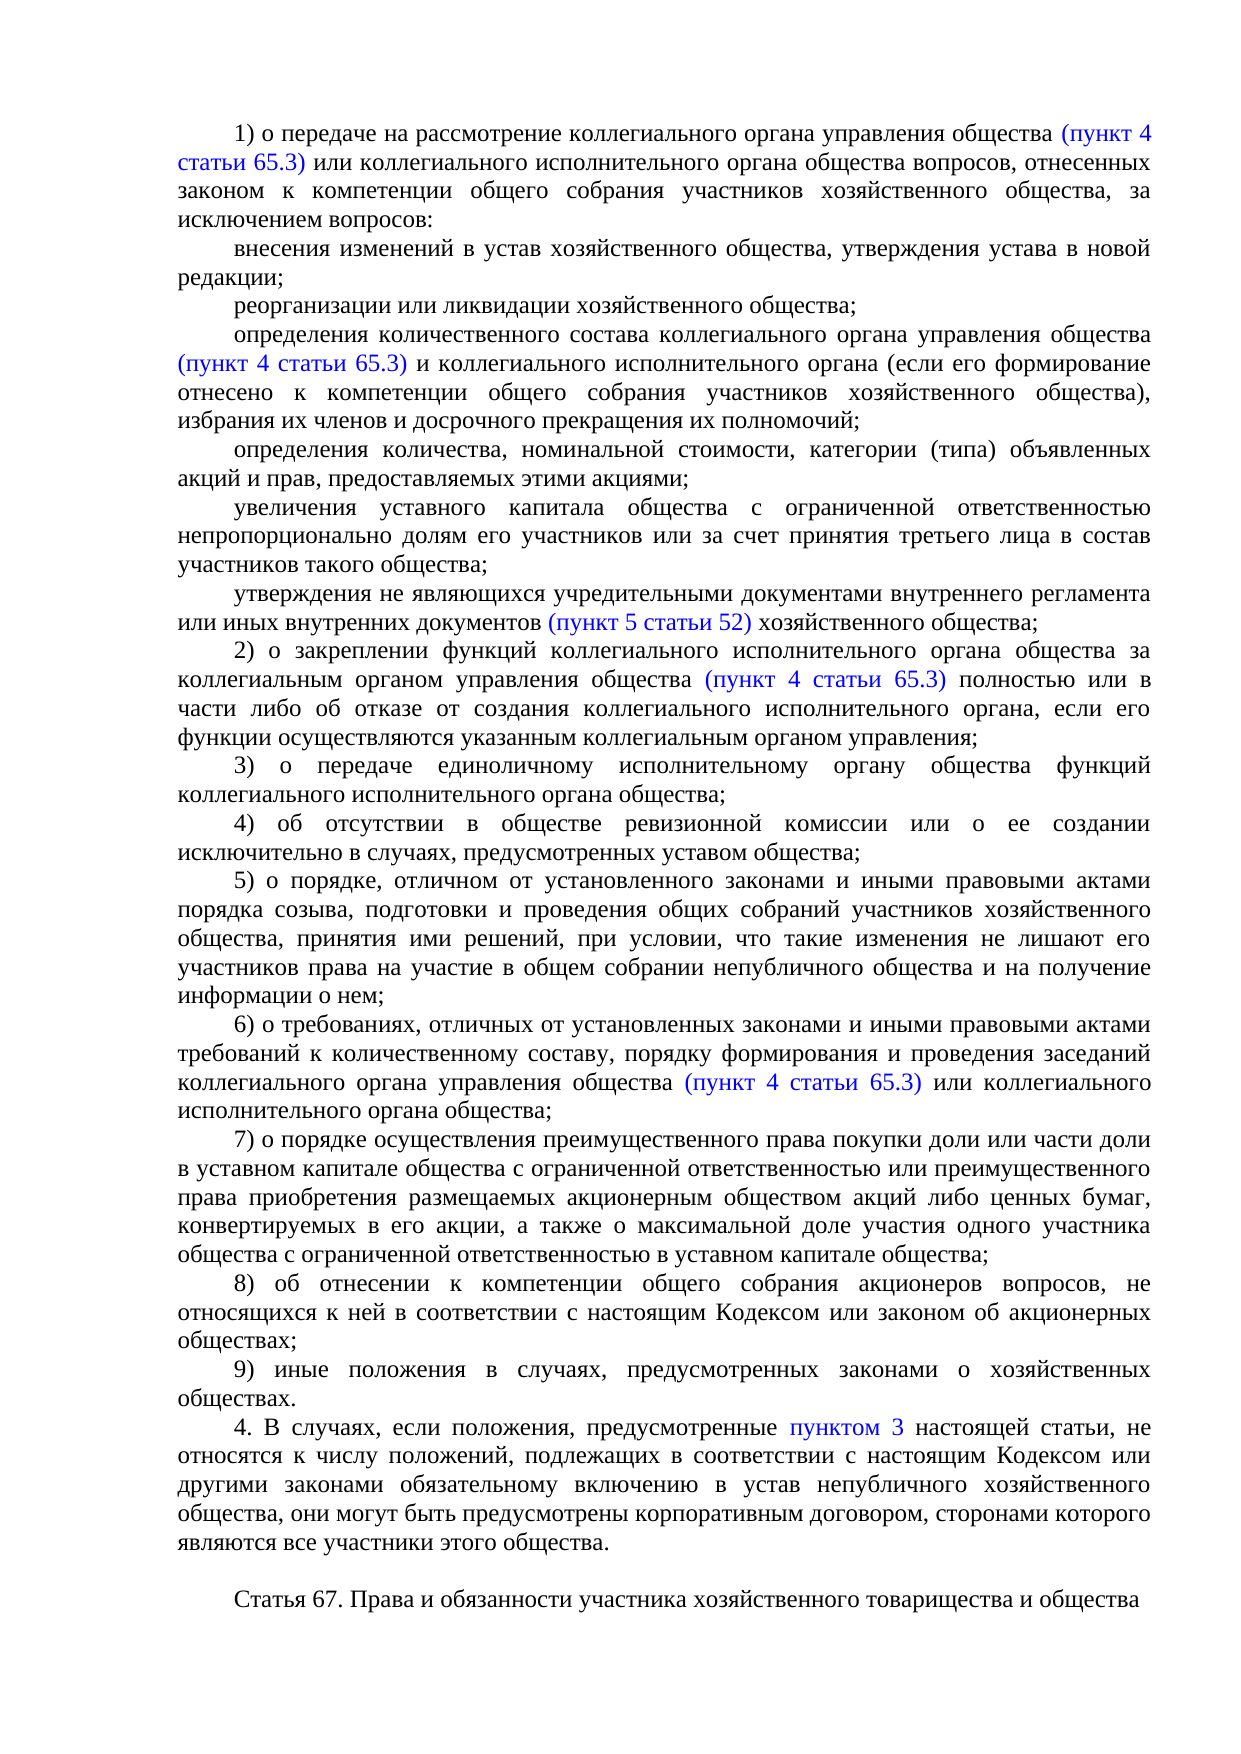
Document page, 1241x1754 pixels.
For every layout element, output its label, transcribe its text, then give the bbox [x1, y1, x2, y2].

text 5) о порядке, отличном от установленного законами и иными правовыми актами порядка созыва, подготовки и проведения общих собраний участников хозяйственного общества, принятия ими решений, при условии, что такие изменения не лишают его участников права на участие в общем собрании непубличного общества и на получение информации о нем; [177, 866, 1152, 1009]
text увеличения уставного капитала общества с ограниченной ответственностью непропорционально долям его участников или за счет принятия третьего лица в состав участников такого общества; [177, 492, 1152, 578]
text 4) об отсутствии в обществе ревизионной комиссии или о ее создании исключительно в случаях, предусмотренных уставом общества; [177, 808, 1152, 866]
text реорганизации или ликвидации хозяйственного общества; [177, 291, 1152, 319]
text определения количественного состава коллегиального органа управления общества (пункт 4 статьи 65.3) и коллегиального исполнительного органа (если его формирование отнесено к компетенции общего собрания участников хозяйственного общества), избрания их членов и досрочного прекращения их полномочий; [177, 319, 1152, 434]
text Статья 67. Права и обязанности участника хозяйственного товарищества и общества [177, 1584, 1152, 1613]
text утверждения не являющихся учредительными документами внутреннего регламента или иных внутренних документов (пункт 5 статьи 52) хозяйственного общества; [177, 578, 1152, 636]
text определения количества, номинальной стоимости, категории (типа) объявленных акций и прав, предоставляемых этими акциями; [177, 434, 1152, 492]
text 7) о порядке осуществления преимущественного права покупки доли или части доли в уставном капитале общества с ограниченной ответственностью или преимущественного права приобретения размещаемых акционерным обществом акций либо ценных бумаг, конвертируемых в его акции, а также о максимальной доле участия одного участника общества с ограниченной ответственностью в уставном капитале общества; [177, 1124, 1152, 1268]
text 2) о закреплении функций коллегиального исполнительного органа общества за коллегиальным органом управления общества (пункт 4 статьи 65.3) полностью или в части либо об отказе от создания коллегиального исполнительного органа, если его функции осуществляются указанным коллегиальным органом управления; [177, 636, 1152, 751]
text 3) о передаче единоличному исполнительному органу общества функций коллегиального исполнительного органа общества; [177, 751, 1152, 808]
text внесения изменений в устав хозяйственного общества, утверждения устава в новой редакции; [177, 233, 1152, 291]
text 1) о передаче на рассмотрение коллегиального органа управления общества (пункт 4 статьи 65.3) или коллегиального исполнительного органа общества вопросов, отнесенных законом к компетенции общего собрания участников хозяйственного общества, за исключением вопросов: [177, 118, 1152, 233]
text 9) иные положения в случаях, предусмотренных законами о хозяйственных обществах. [177, 1354, 1152, 1412]
text 6) о требованиях, отличных от установленных законами и иными правовыми актами требований к количественному составу, порядку формирования и проведения заседаний коллегиального органа управления общества (пункт 4 статьи 65.3) или коллегиального исполнительного органа общества; [177, 1009, 1152, 1124]
text 8) об отнесении к компетенции общего собрания акционеров вопросов, не относящихся к ней в соответствии с настоящим Кодексом или законом об акционерных обществах; [177, 1268, 1152, 1354]
text 4. В случаях, если положения, предусмотренные пунктом 3 настоящей статьи, не относятся к числу положений, подлежащих в соответствии с настоящим Кодексом или другими законами обязательному включению в устав непубличного хозяйственного общества, они могут быть предусмотрены корпоративным договором, сторонами которого являются все участники этого общества. [177, 1412, 1152, 1556]
